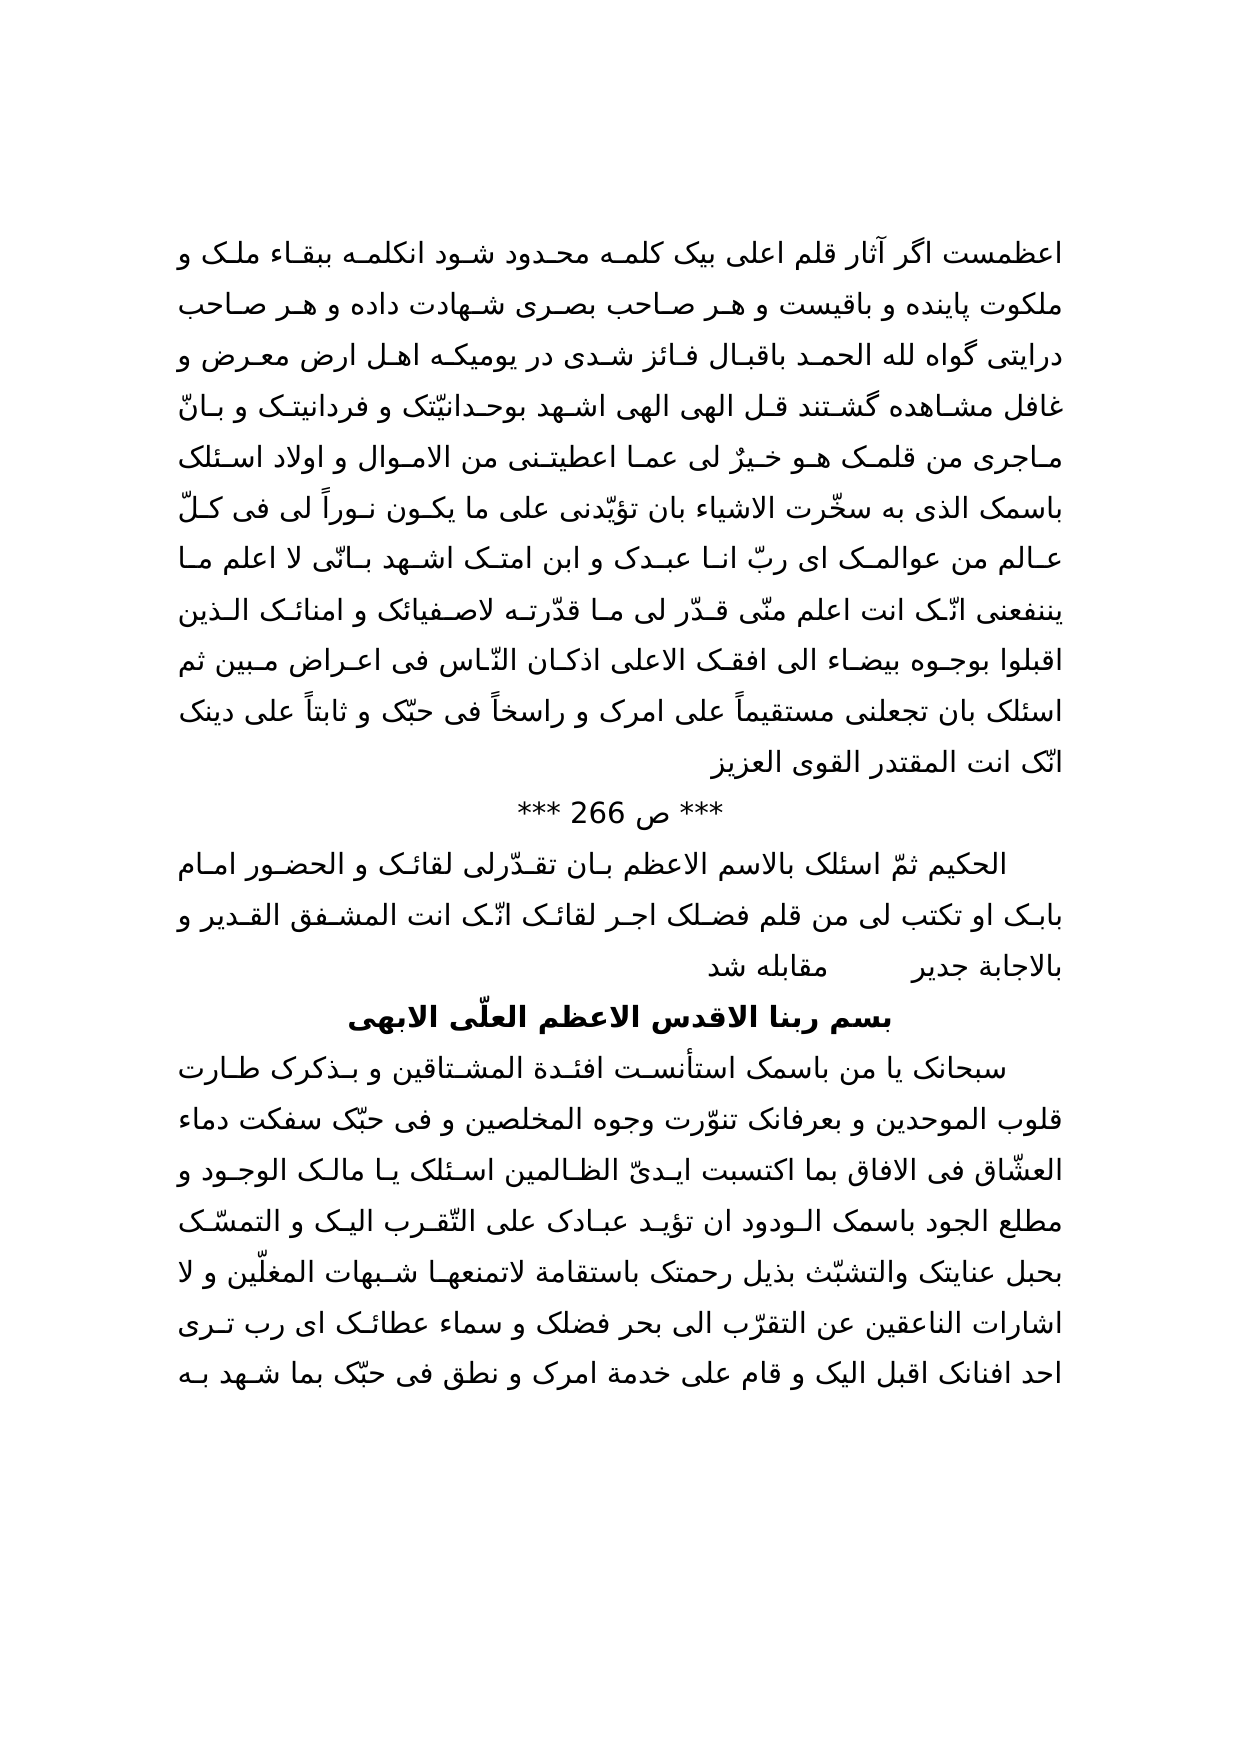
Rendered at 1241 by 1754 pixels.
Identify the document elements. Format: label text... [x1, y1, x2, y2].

text بسم ربنا الاقدس الاعظم العلّی الابهی [177, 1000, 1063, 1034]
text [177, 236, 1063, 779]
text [177, 1051, 1063, 1391]
text الحکیم ثمّ اسئلک بالاسم الاعظم بان تقدّرلی لقائک و الحضور امام بابک او تکتب لی من قلم فضلک اجر لقائک انّک انت المشفق القدیر و بالاجابة جدیر مقابله شد [177, 847, 1063, 983]
text *** ص 266 *** [177, 797, 1063, 831]
